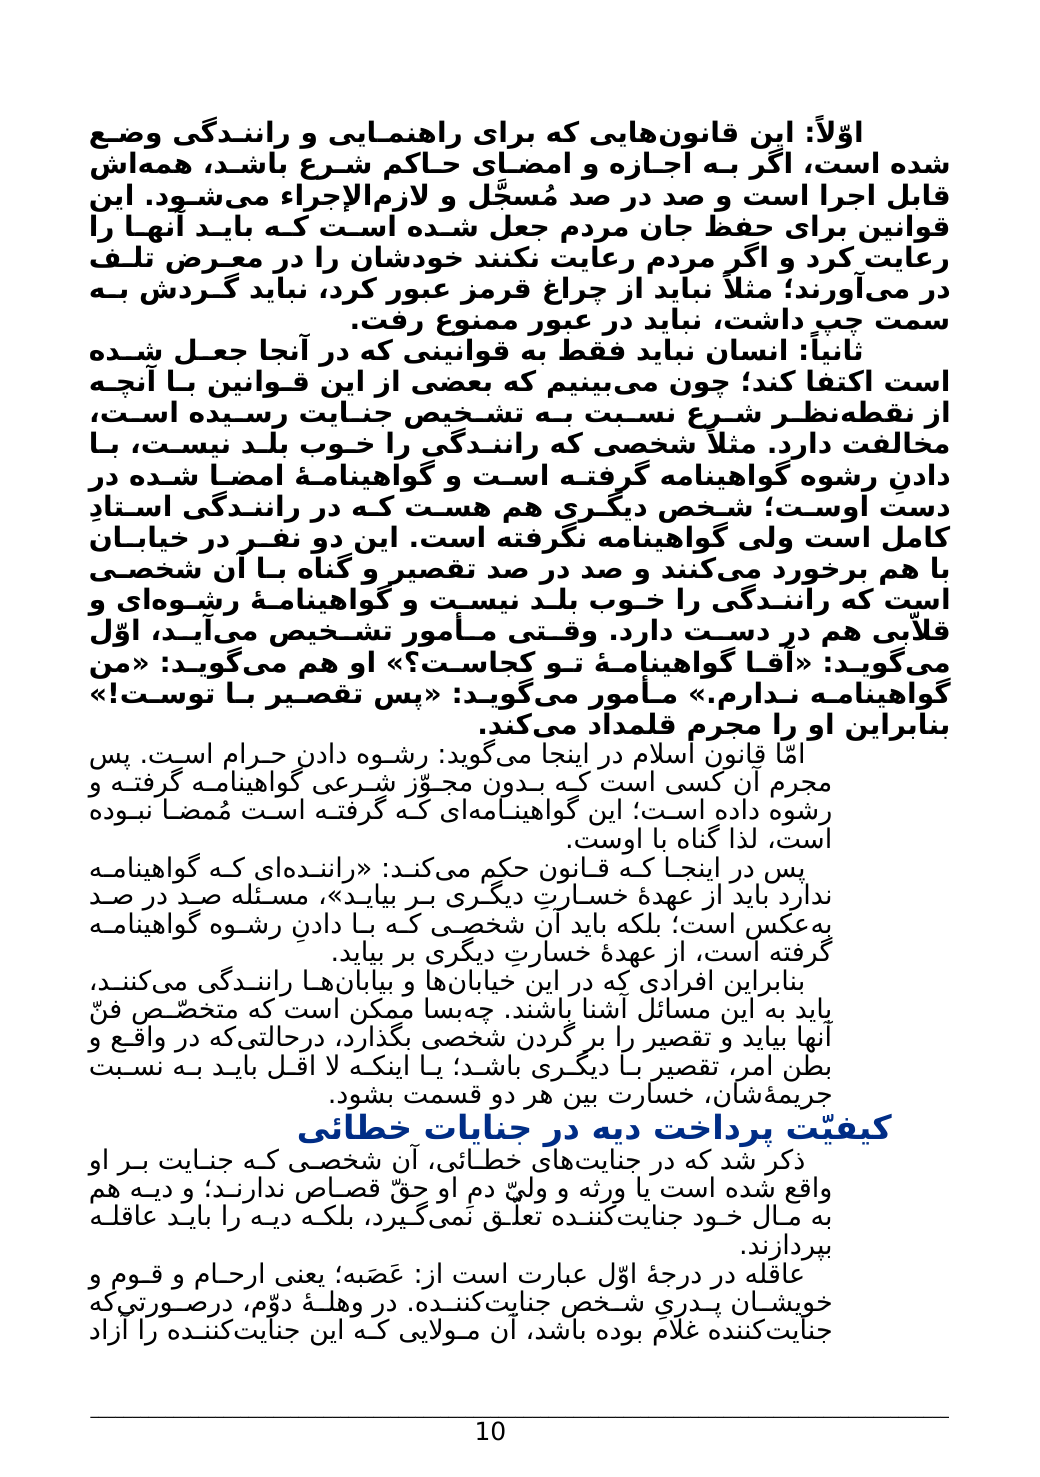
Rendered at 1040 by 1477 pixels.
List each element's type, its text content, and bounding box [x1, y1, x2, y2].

text ثانیاً: انسان نباید فقط به قوانینی که در آنجا جعل شده است اکتفا کند؛ چون می‌بینیم که بعضی از این قوانین با آنچه از نقطه‌نظر شرع نسبت به تشخیص جنایت رسیده است، مخالفت دارد. مثلاً شخصی که رانندگی را خوب بلد نیست، با دادنِ رشوه گواهینامه گرفته است و گواهینامۀ امضا شده در دست اوست؛ شخص دیگری هم هست که در رانندگی استادِ کامل است ولی گواهینامه نگرفته است. این دو نفر در خیابان با هم برخورد می‌کنند و صد در صد تقصیر و گناه با آن شخصی است که رانندگی را خوب بلد نیست و گواهینامۀ رشوه‌ای و قلاّبی هم در دست دارد. وقتی مأمور تشخیص می‌آید، اوّل می‌گوید: «آقا گواهینامۀ تو کجاست؟» او هم می‌گوید: «من گواهینامه ندارم.» مأمور می‌گوید: «پس تقصیر با توست!» بنابراین او را مجرم قلمداد می‌کند. [89, 336, 951, 741]
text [89, 1261, 833, 1346]
text ذکر شد که در جنایت‌های خطائی، آن شخصی که جنایت بر او واقع شده است یا ورثه و ولیّ دمِ او حقّ قصاص ندارند؛ و دیه هم به مال خود جنایت‌کننده تعلّق نمی‌گیرد، بلکه دیه را باید عاقله بپردازند. [89, 1147, 833, 1261]
text پس در اینجا که قانون حکم می‌کند: «راننده‌ای که گواهینامه ندارد باید از عهدۀ خسارتِ دیگری بر بیاید»، مسئله صد در صد به‌عکس است؛ بلکه باید آن شخصی که با دادنِ رشوه گواهینامه گرفته است، از عهدۀ خسارتِ دیگری بر بیاید. [89, 854, 833, 968]
text اوّلاً: این قانون‌هایی که برای راهنمایی و رانندگی وضع شده است، اگر به اجازه و امضای حاکم شرع باشد، همه‌اش قابل اجرا است و صد در صد مُسجَّل و لازم‌الإجراء می‌شود. این قوانین برای حفظ جان مردم جعل شده است که باید آنها را رعایت کرد و اگر مردم رعایت نکنند خودشان را در معرض تلف در می‌آورند؛ مثلاً نباید از چراغ قرمز عبور کرد، نباید گردش به سمت چپ داشت، نباید در عبور ممنوع رفت. [89, 118, 951, 336]
text بنابراین افرادی که در این خیابان‌ها و بیابان‌ها رانندگی می‌کنند، باید به این مسائل آشنا باشند. چه‌بسا ممکن است که متخصّص فنّ آنها بیاید و تقصیر را بر گردن شخصی بگذارد، درحالتی‌که در واقع و بطن امر، تقصیر با دیگری باشد؛ یا اینکه لا اقل باید به نسبت جریمۀشان، خسارت بین هر دو قسمت بشود. [89, 968, 833, 1110]
subtitle کیفیّت پرداخت دیه در جنایات خطائی [148, 1110, 892, 1147]
text امّا قانون اسلام در اینجا می‌گوید: رشوه دادن حرام است. پس مجرم آن کسی است که بدون مجوّز شرعی گواهینامه گرفته و رشوه داده است؛ این گواهینامه‌ای که گرفته است مُمضا نبوده است، لذا گناه با اوست. [89, 741, 833, 854]
